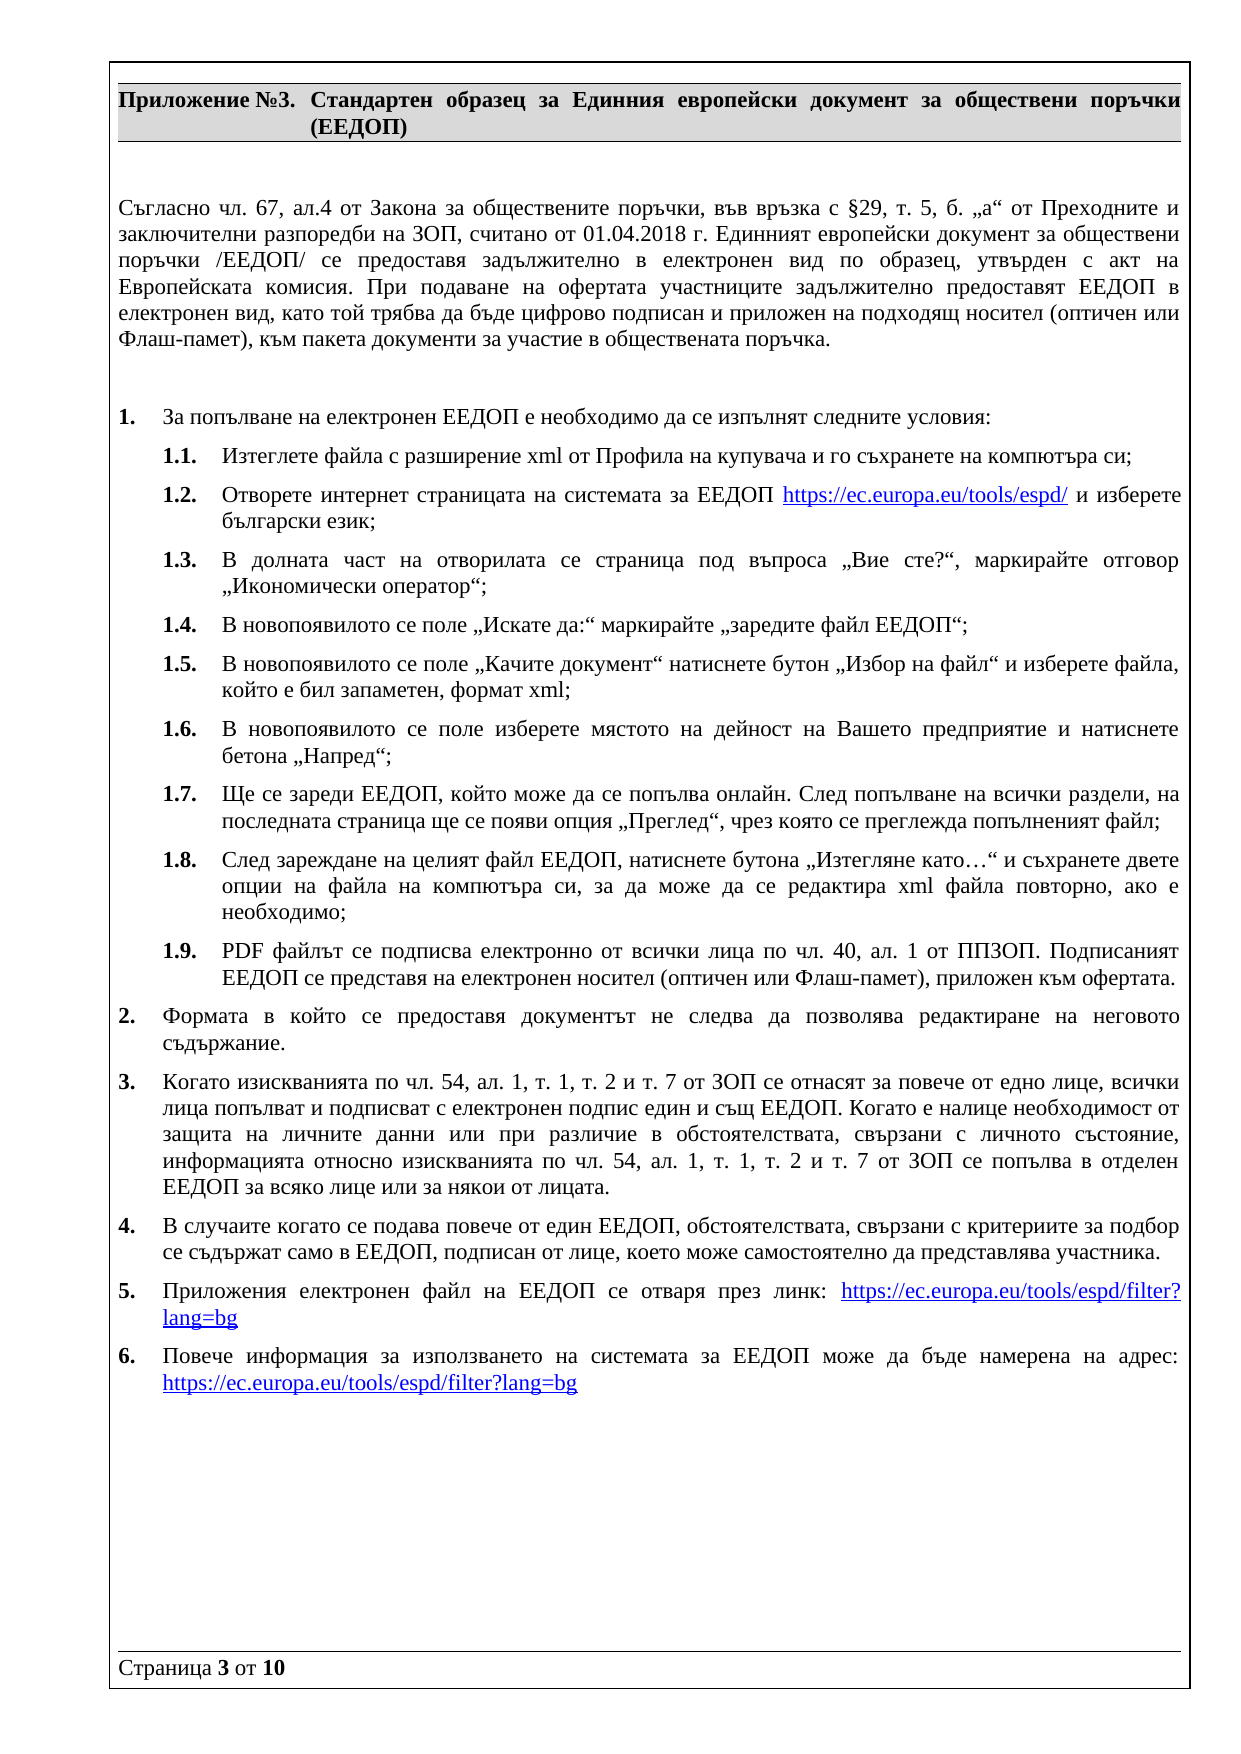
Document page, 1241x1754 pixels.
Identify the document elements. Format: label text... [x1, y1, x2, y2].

text Съгласно чл. 67, ал.4 от Закона за обществените поръчки, във връзка с §29, т. 5, б. „а“ от Преходните и заключителни разпоредби на ЗОП, считано от 01.04.2018 г. Единният европейски документ за обществени поръчки /ЕЕДОП/ се предоставя задължително в електронен вид по образец, утвърден с акт на Европейската комисия. При подаване на офертата участниците задължително предоставят ЕЕДОП в електронен вид, като той трябва да бъде цифрово подписан и приложен на подходящ носител (оптичен или Флаш-памет), към пакета документи за участие в обществената поръчка. [118, 194, 1181, 352]
list В случаите когато се подава повече от един ЕЕДОП, обстоятелствата, свързани с критериите за подбор се съдържат само в ЕЕДОП, подписан от лице, което може самостоятелно да представлява участника. [118, 1212, 1181, 1265]
list В новопоявилото се поле „Качите документ“ натиснете бутон „Избор на файл“ и изберете файла, който е бил запаметен, формат xml; [162, 650, 1181, 703]
list Стандартен образец за Единния европейски документ за обществени поръчки (ЕЕДОП) [118, 84, 1181, 141]
list Повече информация за използването на системата за ЕЕДОП може да бъде намерена на адрес: https://ec.europa.eu/tools/espd/filter?lang=bg [118, 1342, 1181, 1395]
list Ще се зареди ЕЕДОП, който може да се попълва онлайн. След попълване на всички раздели, на последната страница ще се появи опция „Преглед“, чрез която се преглежда попълненият файл; [162, 781, 1181, 833]
list За попълване на електронен ЕЕДОП е необходимо да се изпълнят следните условия: [118, 403, 1181, 429]
list Когато изискванията по чл. 54, ал. 1, т. 1, т. 2 и т. 7 от ЗОП се отнасят за повече от едно лице, всички лица попълват и подписват с електронен подпис един и същ ЕЕДОП. Когато е налице необходимост от защита на личните данни или при различие в обстоятелствата, свързани с личното състояние, информацията относно изискванията по чл. 54, ал. 1, т. 1, т. 2 и т. 7 от ЗОП се попълва в отделен ЕЕДОП за всяко лице или за някои от лицата. [118, 1068, 1181, 1199]
list Приложения електронен файл на ЕЕДОП се отваря през линк: https://ec.europa.eu/tools/espd/filter?lang=bg [118, 1277, 1181, 1330]
list Формата в който се предоставя документът не следва да позволява редактиране на неговото съдържание. [118, 1002, 1181, 1055]
list PDF файлът се подписва електронно от всички лица по чл. 40, ал. 1 от ППЗОП. Подписаният ЕЕДОП се представя на електронен носител (оптичен или Флаш-памет), приложен към офертата. [162, 937, 1181, 990]
list В новопоявилото се поле „Искате да:“ маркирайте „заредите файл ЕЕДОП“; [162, 611, 1181, 638]
list След зареждане на целият файл ЕЕДОП, натиснете бутона „Изтегляне като…“ и съхранете двете опции на файла на компютъра си, за да може да се редактира xml файла повторно, ако е необходимо; [162, 846, 1181, 925]
list В долната част на отворилата се страница под въпроса „Вие сте?“, маркирайте отговор „Икономически оператор“; [162, 546, 1181, 599]
list В новопоявилото се поле изберете мястото на дейност на Вашето предприятие и натиснете бетона „Напред“; [162, 715, 1181, 768]
list Изтеглете файла с разширение xml от Профила на купувача и го съхранете на компютъра си; [162, 442, 1181, 468]
list Отворете интернет страницата на системата за ЕЕДОП https://ec.europa.eu/tools/espd/ и изберете български език; [162, 481, 1181, 533]
